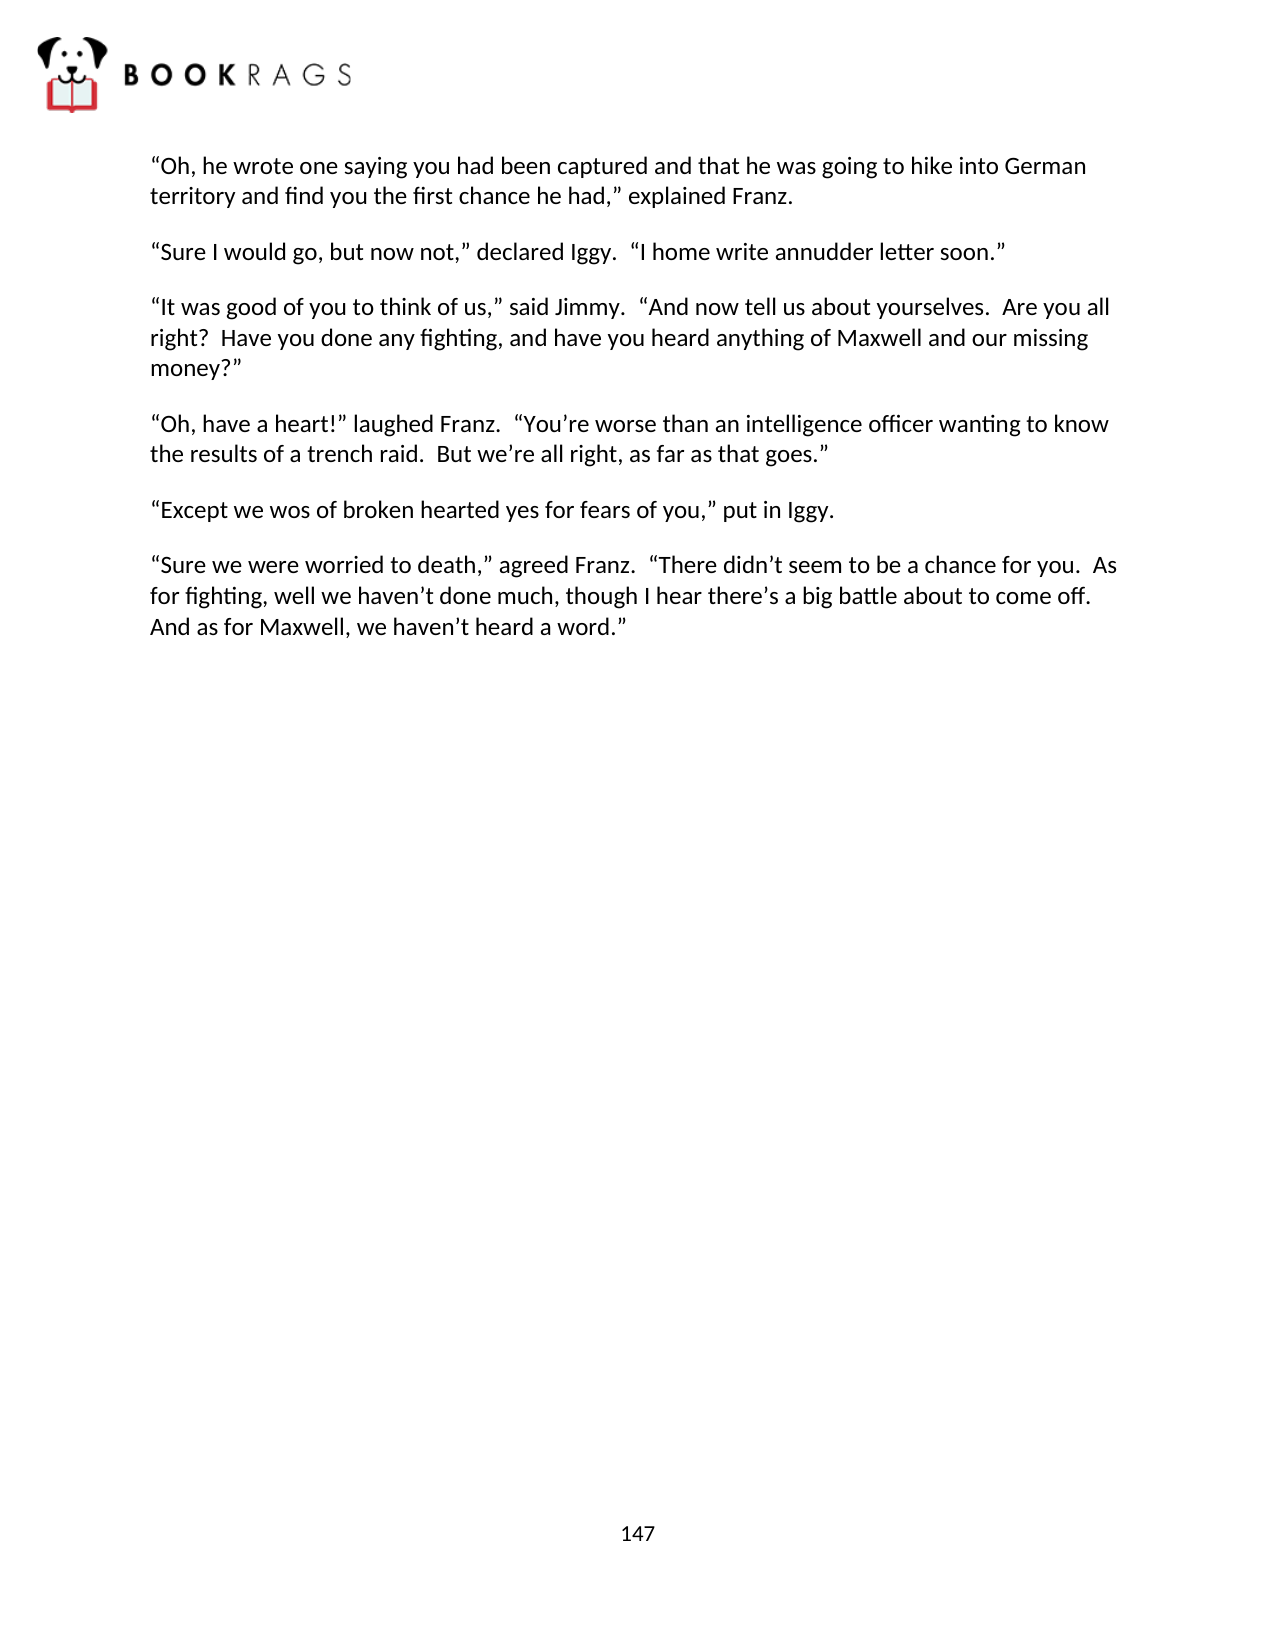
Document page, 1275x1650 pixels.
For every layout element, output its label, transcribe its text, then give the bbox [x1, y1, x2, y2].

text “Except we wos of broken hearted yes for fears of you,” put in Iggy. [150, 494, 1125, 525]
picture [37, 37, 351, 113]
text “It was good of you to think of us,” said Jimmy. “And now tell us about yourselves. Are you all right? Have you done any fighting, and have you heard anything of Maxwell and our missing money?” [150, 292, 1125, 383]
text “Sure we were worried to death,” agreed Franz. “There didn’t seem to be a chance for you. As for fighting, well we haven’t done much, though I hear there’s a big battle about to come off. And as for Maxwell, we haven’t heard a word.” [150, 550, 1125, 641]
text “Sure I would go, but now not,” declared Iggy. “I home write annudder letter soon.” [150, 236, 1125, 267]
text “Oh, he wrote one saying you had been captured and that he was going to hike into German territory and find you the first chance he had,” explained Franz. [150, 150, 1125, 211]
text “Oh, have a heart!” laughed Franz. “You’re worse than an intelligence officer wanting to know the results of a trench raid. But we’re all right, as far as that goes.” [150, 408, 1125, 469]
